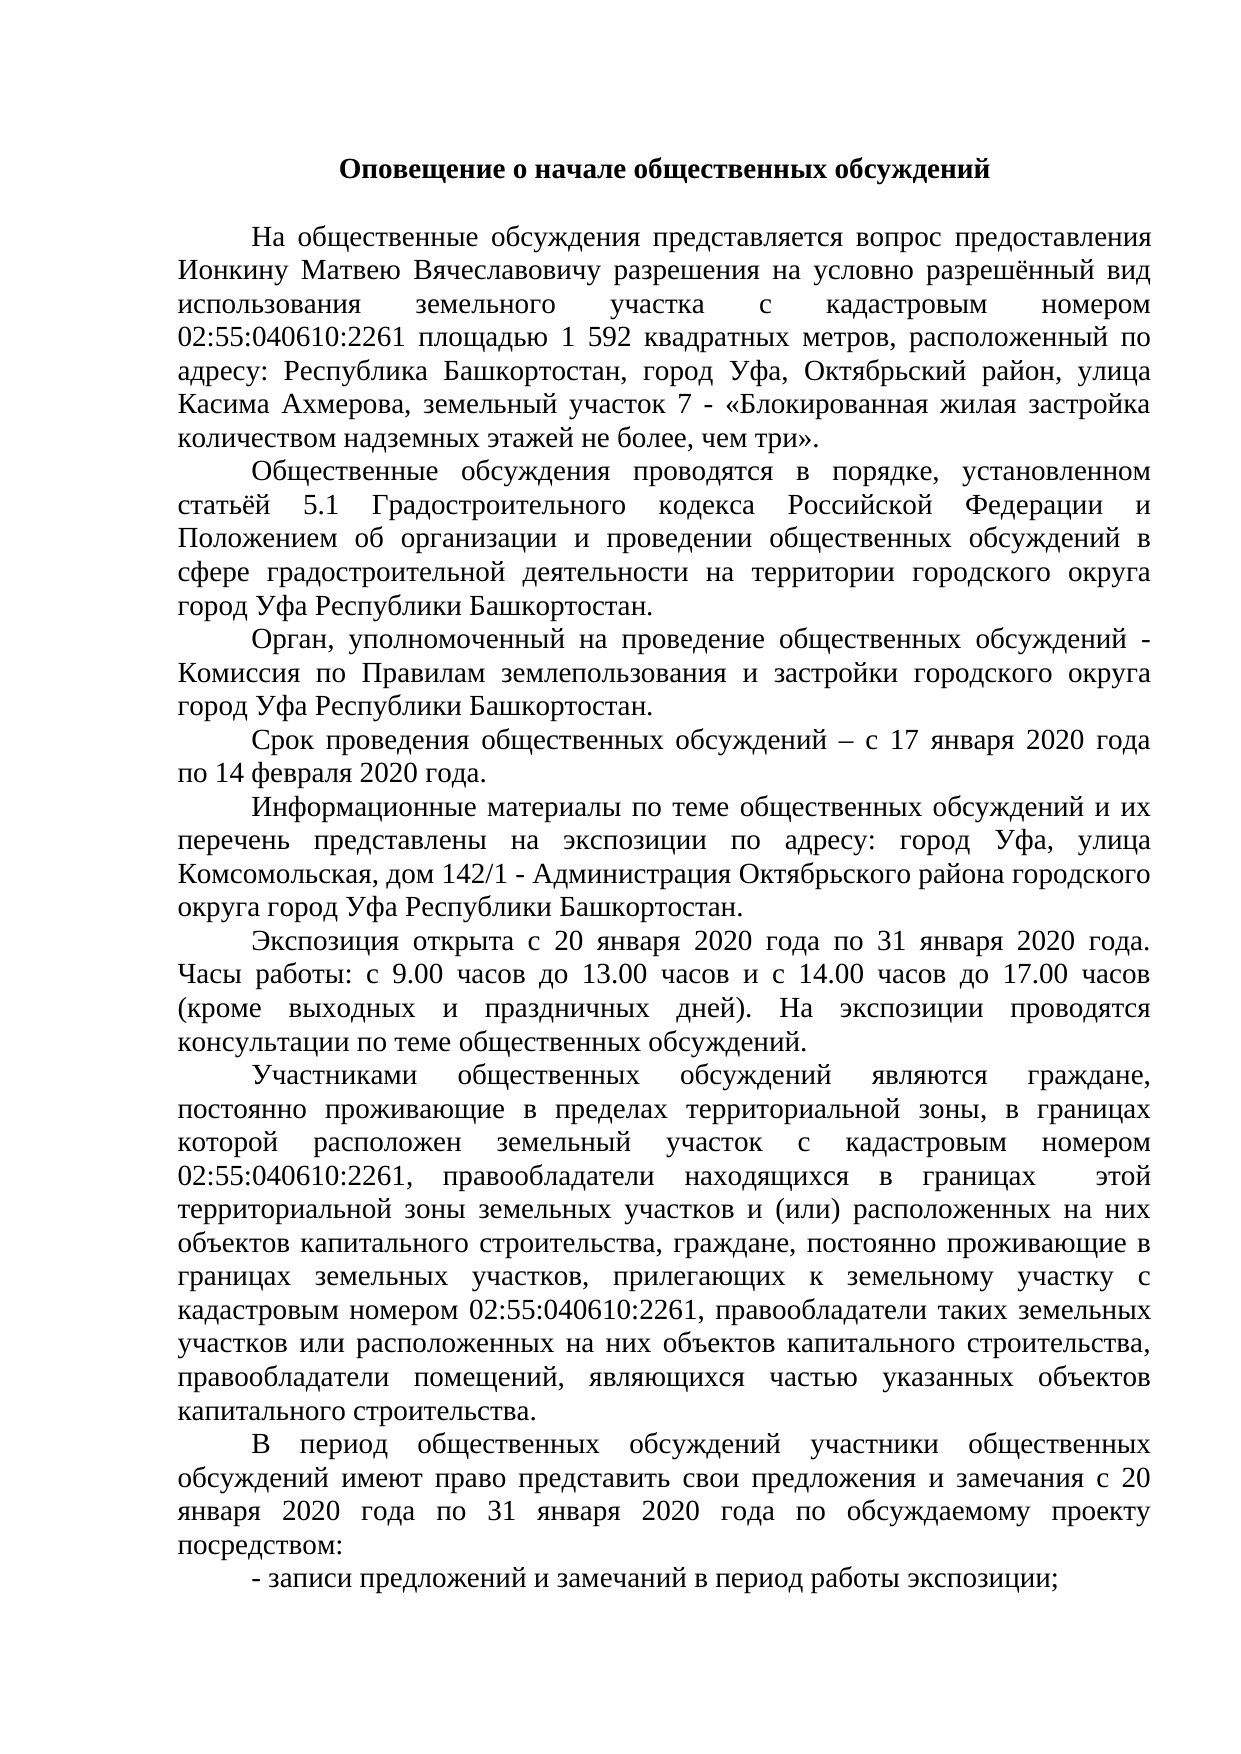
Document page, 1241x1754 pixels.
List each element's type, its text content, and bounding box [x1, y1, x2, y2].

text Участниками общественных обсуждений являются граждане, постоянно проживающие в пределах территориальной зоны, в границах которой расположен земельный участок с кадастровым номером 02:55:040610:2261, правообладатели находящихся в границах этой территориальной зоны земельных участков и (или) расположенных на них объектов капитального строительства, граждане, постоянно проживающие в границах земельных участков, прилегающих к земельному участку с кадастровым номером 02:55:040610:2261, правообладатели таких земельных участков или расположенных на них объектов капитального строительства, правообладатели помещений, являющихся частью указанных объектов капитального строительства. [177, 1057, 1152, 1426]
text Информационные материалы по теме общественных обсуждений и их перечень представлены на экспозиции по адресу: город Уфа, улица Комсомольская, дом 142/1 - Администрация Октябрьского района городского округа город Уфа Республики Башкортостан. [177, 789, 1152, 923]
text Оповещение о начале общественных обсуждений [177, 152, 1152, 185]
text - записи предложений и замечаний в период работы экспозиции; [177, 1560, 1152, 1594]
text Общественные обсуждения проводятся в порядке, установленном статьёй 5.1 Градостроительного кодекса Российской Федерации и Положением об организации и проведении общественных обсуждений в сфере градостроительной деятельности на территории городского округа город Уфа Республики Башкортостан. [177, 453, 1152, 621]
text Срок проведения общественных обсуждений – с 17 января 2020 года по 14 февраля 2020 года. [177, 722, 1152, 789]
text В период общественных обсуждений участники общественных обсуждений имеют право представить свои предложения и замечания с 20 января 2020 года по 31 января 2020 года по обсуждаемому проекту посредством: [177, 1426, 1152, 1560]
text На общественные обсуждения представляется вопрос предоставления Ионкину Матвею Вячеславовичу разрешения на условно разрешённый вид использования земельного участка с кадастровым номером 02:55:040610:2261 площадью 1 592 квадратных метров, расположенный по адресу: Республика Башкортостан, город Уфа, Октябрьский район, улица Касима Ахмерова, земельный участок 7 - «Блокированная жилая застройка количеством надземных этажей не более, чем три». [177, 219, 1152, 453]
text Орган, уполномоченный на проведение общественных обсуждений - Комиссия по Правилам землепользования и застройки городского округа город Уфа Республики Башкортостан. [177, 621, 1152, 722]
text Экспозиция открыта с 20 января 2020 года по 31 января 2020 года. Часы работы: с 9.00 часов до 13.00 часов и с 14.00 часов до 17.00 часов (кроме выходных и праздничных дней). На экспозиции проводятся консультации по теме общественных обсуждений. [177, 923, 1152, 1057]
